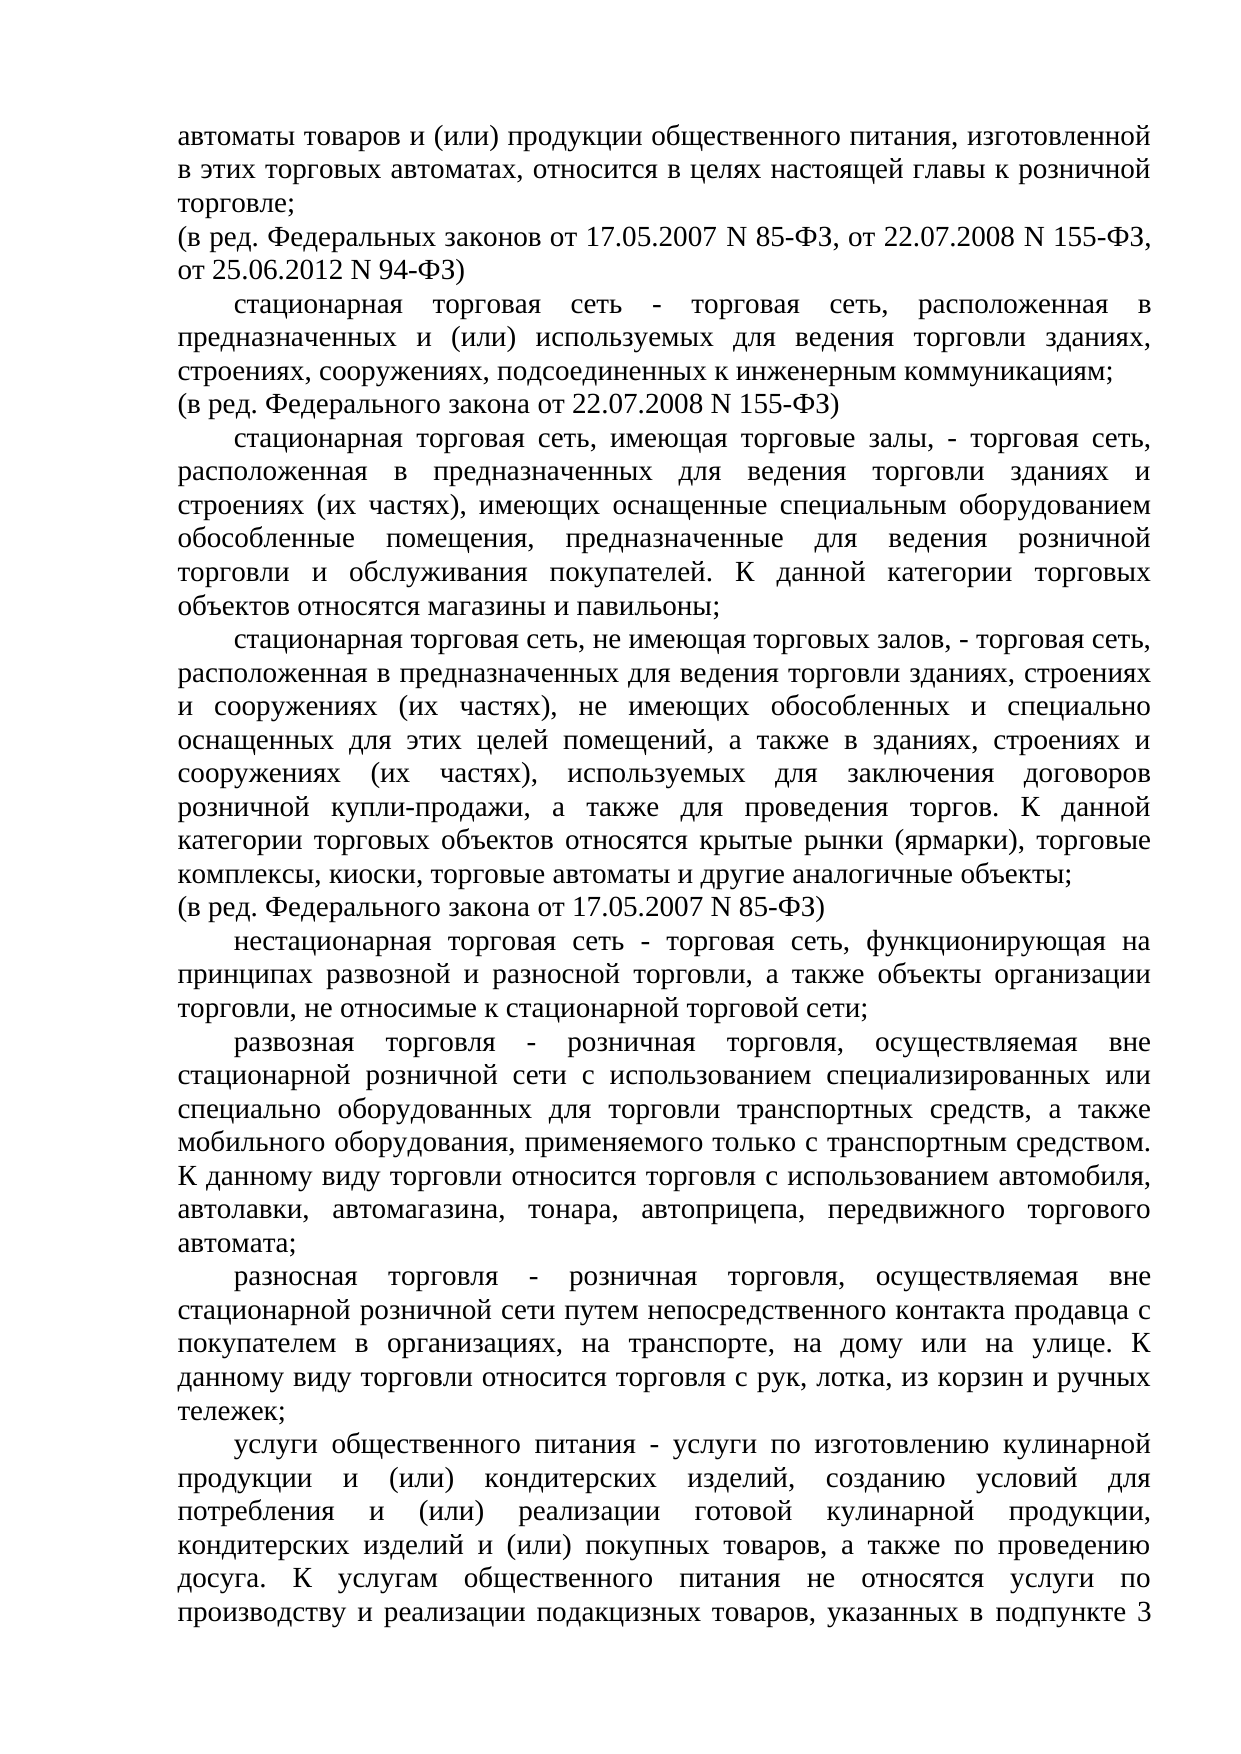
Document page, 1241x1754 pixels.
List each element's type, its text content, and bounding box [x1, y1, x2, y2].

text стационарная торговая сеть, имеющая торговые залы, - торговая сеть, расположенная в предназначенных для ведения торговли зданиях и строениях (их частях), имеющих оснащенные специальным оборудованием обособленные помещения, предназначенные для ведения розничной торговли и обслуживания покупателей. К данной категории торговых объектов относятся магазины и павильоны; [177, 420, 1152, 621]
text (в ред. Федерального закона от 17.05.2007 N 85-ФЗ) [177, 889, 1152, 923]
text (в ред. Федерального закона от 22.07.2008 N 155-ФЗ) [177, 386, 1152, 420]
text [177, 118, 1152, 219]
text разносная торговля - розничная торговля, осуществляемая вне стационарной розничной сети путем непосредственного контакта продавца с покупателем в организациях, на транспорте, на дому или на улице. К данному виду торговли относится торговля с рук, лотка, из корзин и ручных тележек; [177, 1258, 1152, 1426]
text нестационарная торговая сеть - торговая сеть, функционирующая на принципах развозной и разносной торговли, а также объекты организации торговли, не относимые к стационарной торговой сети; [177, 923, 1152, 1024]
text (в ред. Федеральных законов от 17.05.2007 N 85-ФЗ, от 22.07.2008 N 155-ФЗ, от 25.06.2012 N 94-ФЗ) [177, 219, 1152, 286]
text развозная торговля - розничная торговля, осуществляемая вне стационарной розничной сети с использованием специализированных или специально оборудованных для торговли транспортных средств, а также мобильного оборудования, применяемого только с транспортным средством. К данному виду торговли относится торговля с использованием автомобиля, автолавки, автомагазина, тонара, автоприцепа, передвижного торгового автомата; [177, 1024, 1152, 1258]
text стационарная торговая сеть - торговая сеть, расположенная в предназначенных и (или) используемых для ведения торговли зданиях, строениях, сооружениях, подсоединенных к инженерным коммуникациям; [177, 286, 1152, 386]
text стационарная торговая сеть, не имеющая торговых залов, - торговая сеть, расположенная в предназначенных для ведения торговли зданиях, строениях и сооружениях (их частях), не имеющих обособленных и специально оснащенных для этих целей помещений, а также в зданиях, строениях и сооружениях (их частях), используемых для заключения договоров розничной купли-продажи, а также для проведения торгов. К данной категории торговых объектов относятся крытые рынки (ярмарки), торговые комплексы, киоски, торговые автоматы и другие аналогичные объекты; [177, 621, 1152, 889]
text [177, 1426, 1152, 1627]
